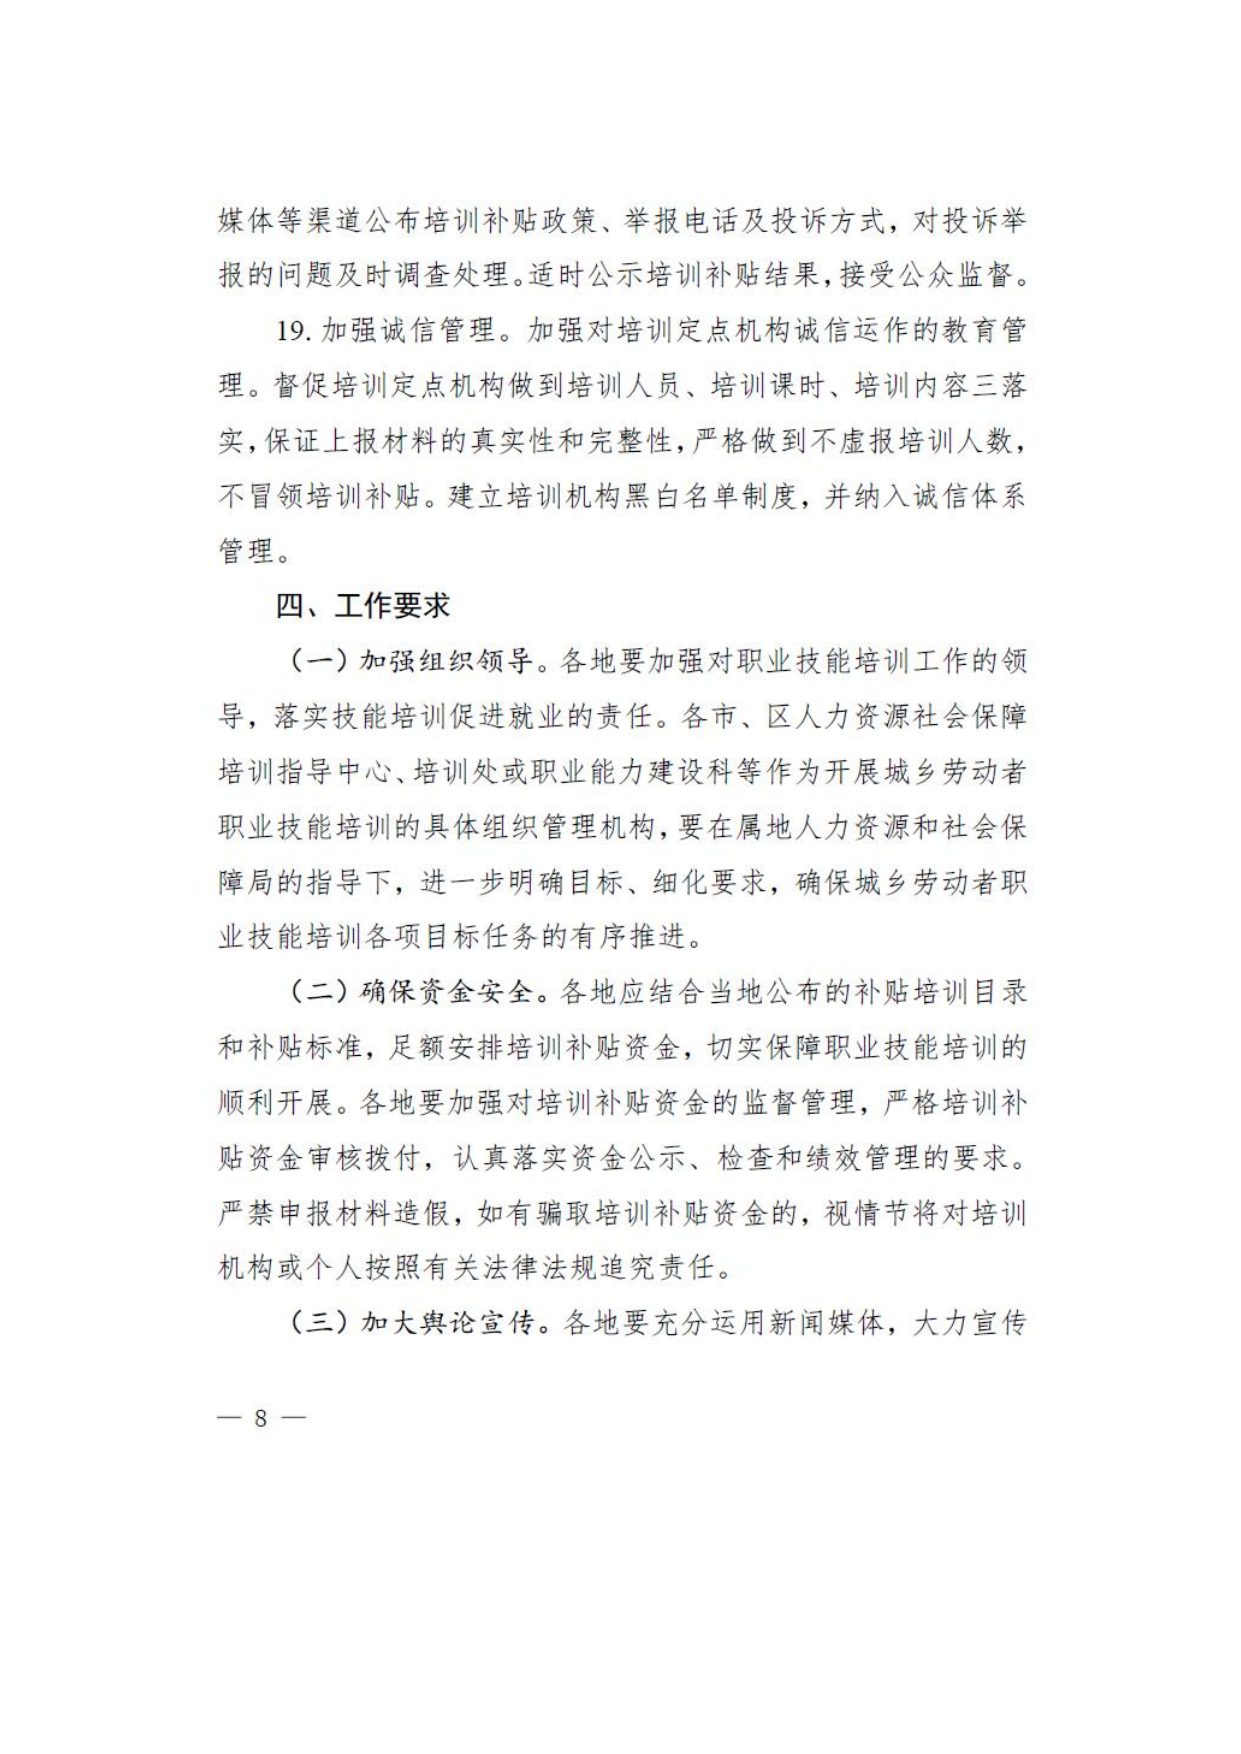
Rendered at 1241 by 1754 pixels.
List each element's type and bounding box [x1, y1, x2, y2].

picture [187, 162, 1053, 1440]
